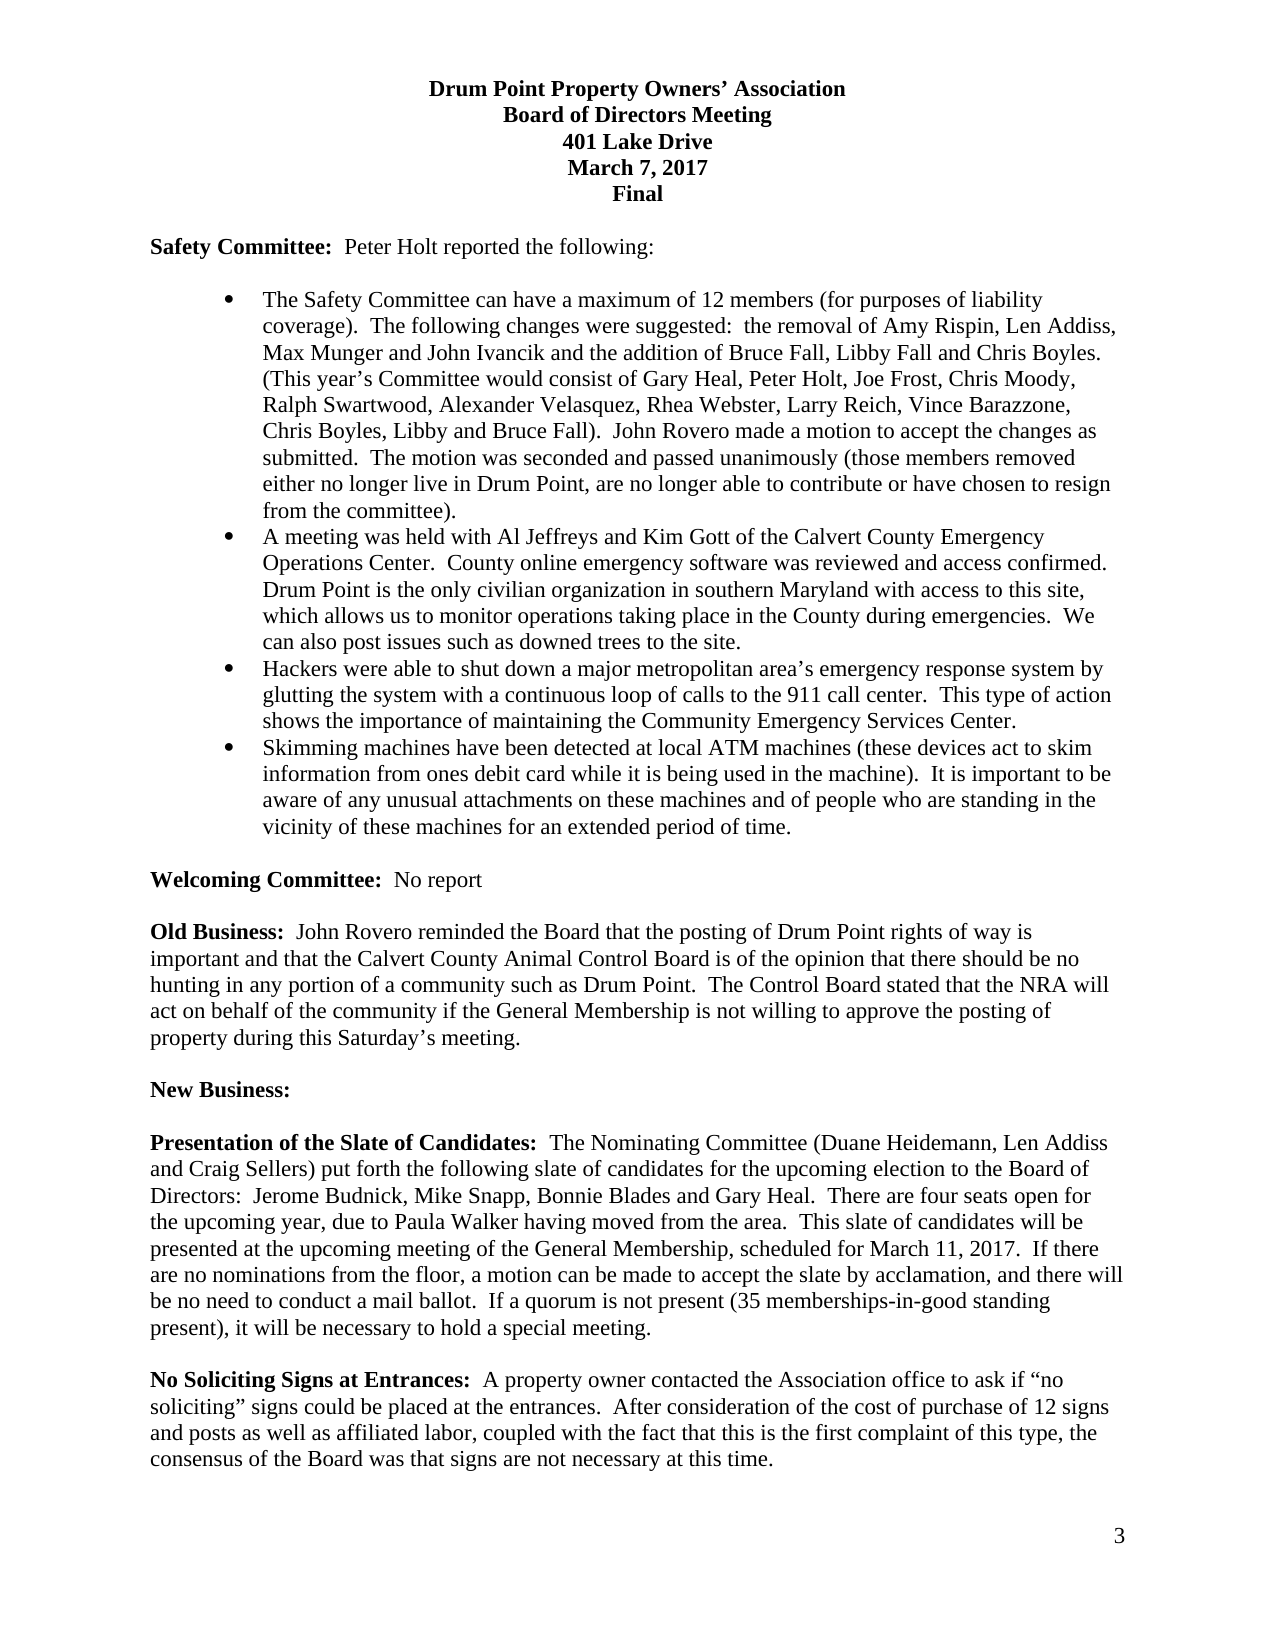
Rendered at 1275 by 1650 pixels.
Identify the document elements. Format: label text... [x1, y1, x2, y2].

list Skimming machines have been detected at local ATM machines (these devices act to skim information from ones debit card while it is being used in the machine). It is important to be aware of any unusual attachments on these machines and of people who are standing in the vicinity of these machines for an extended period of time. [225, 734, 1125, 839]
list Safety Committee: Peter Holt reported the following: [150, 233, 1125, 259]
list A meeting was held with Al Jeffreys and Kim Gott of the Calvert County Emergency Operations Center. County online emergency software was reviewed and access confirmed. Drum Point is the only civilian organization in southern Maryland with access to this site, which allows us to monitor operations taking place in the County during emergencies. We can also post issues such as downed trees to the site. [225, 523, 1125, 655]
list Hackers were able to shut down a major metropolitan area’s emergency response system by glutting the system with a continuous loop of calls to the 911 call center. This type of action shows the importance of maintaining the Community Emergency Services Center. [225, 655, 1125, 734]
text Presentation of the Slate of Candidates: The Nominating Committee (Duane Heidemann, Len Addiss and Craig Sellers) put forth the following slate of candidates for the upcoming election to the Board of Directors: Jerome Budnick, Mike Snapp, Bonnie Blades and Gary Heal. There are four seats open for the upcoming year, due to Paula Walker having moved from the area. This slate of candidates will be presented at the upcoming meeting of the General Membership, scheduled for March 11, 2017. If there are no nominations from the floor, a motion can be made to accept the slate by acclamation, and there will be no need to conduct a mail ballot. If a quorum is not present (35 memberships-in-good standing present), it will be necessary to hold a special meeting. [150, 1129, 1125, 1340]
text No Soliciting Signs at Entrances: A property owner contacted the Association office to ask if “no soliciting” signs could be placed at the entrances. After consideration of the cost of purchase of 12 signs and posts as well as affiliated labor, coupled with the fact that this is the first complaint of this type, the consensus of the Board was that signs are not necessary at this time. [150, 1366, 1125, 1472]
list Welcoming Committee: No report [150, 866, 1125, 892]
text New Business: [150, 1076, 1125, 1103]
list The Safety Committee can have a maximum of 12 members (for purposes of liability coverage). The following changes were suggested: the removal of Amy Rispin, Len Addiss, Max Munger and John Ivancik and the addition of Bruce Fall, Libby Fall and Chris Boyles. (This year’s Committee would consist of Gary Heal, Peter Holt, Joe Frost, Chris Moody, Ralph Swartwood, Alexander Velasquez, Rhea Webster, Larry Reich, Vince Barazzone, Chris Boyles, Libby and Bruce Fall). John Rovero made a motion to accept the changes as submitted. The motion was seconded and passed unanimously (those members removed either no longer live in Drum Point, are no longer able to contribute or have chosen to resign from the committee). [225, 286, 1125, 523]
text Old Business: John Rovero reminded the Board that the posting of Drum Point rights of way is important and that the Calvert County Animal Control Board is of the opinion that there should be no hunting in any portion of a community such as Drum Point. The Control Board stated that the NRA will act on behalf of the community if the General Membership is not willing to approve the posting of property during this Saturday’s meeting. [150, 918, 1125, 1050]
